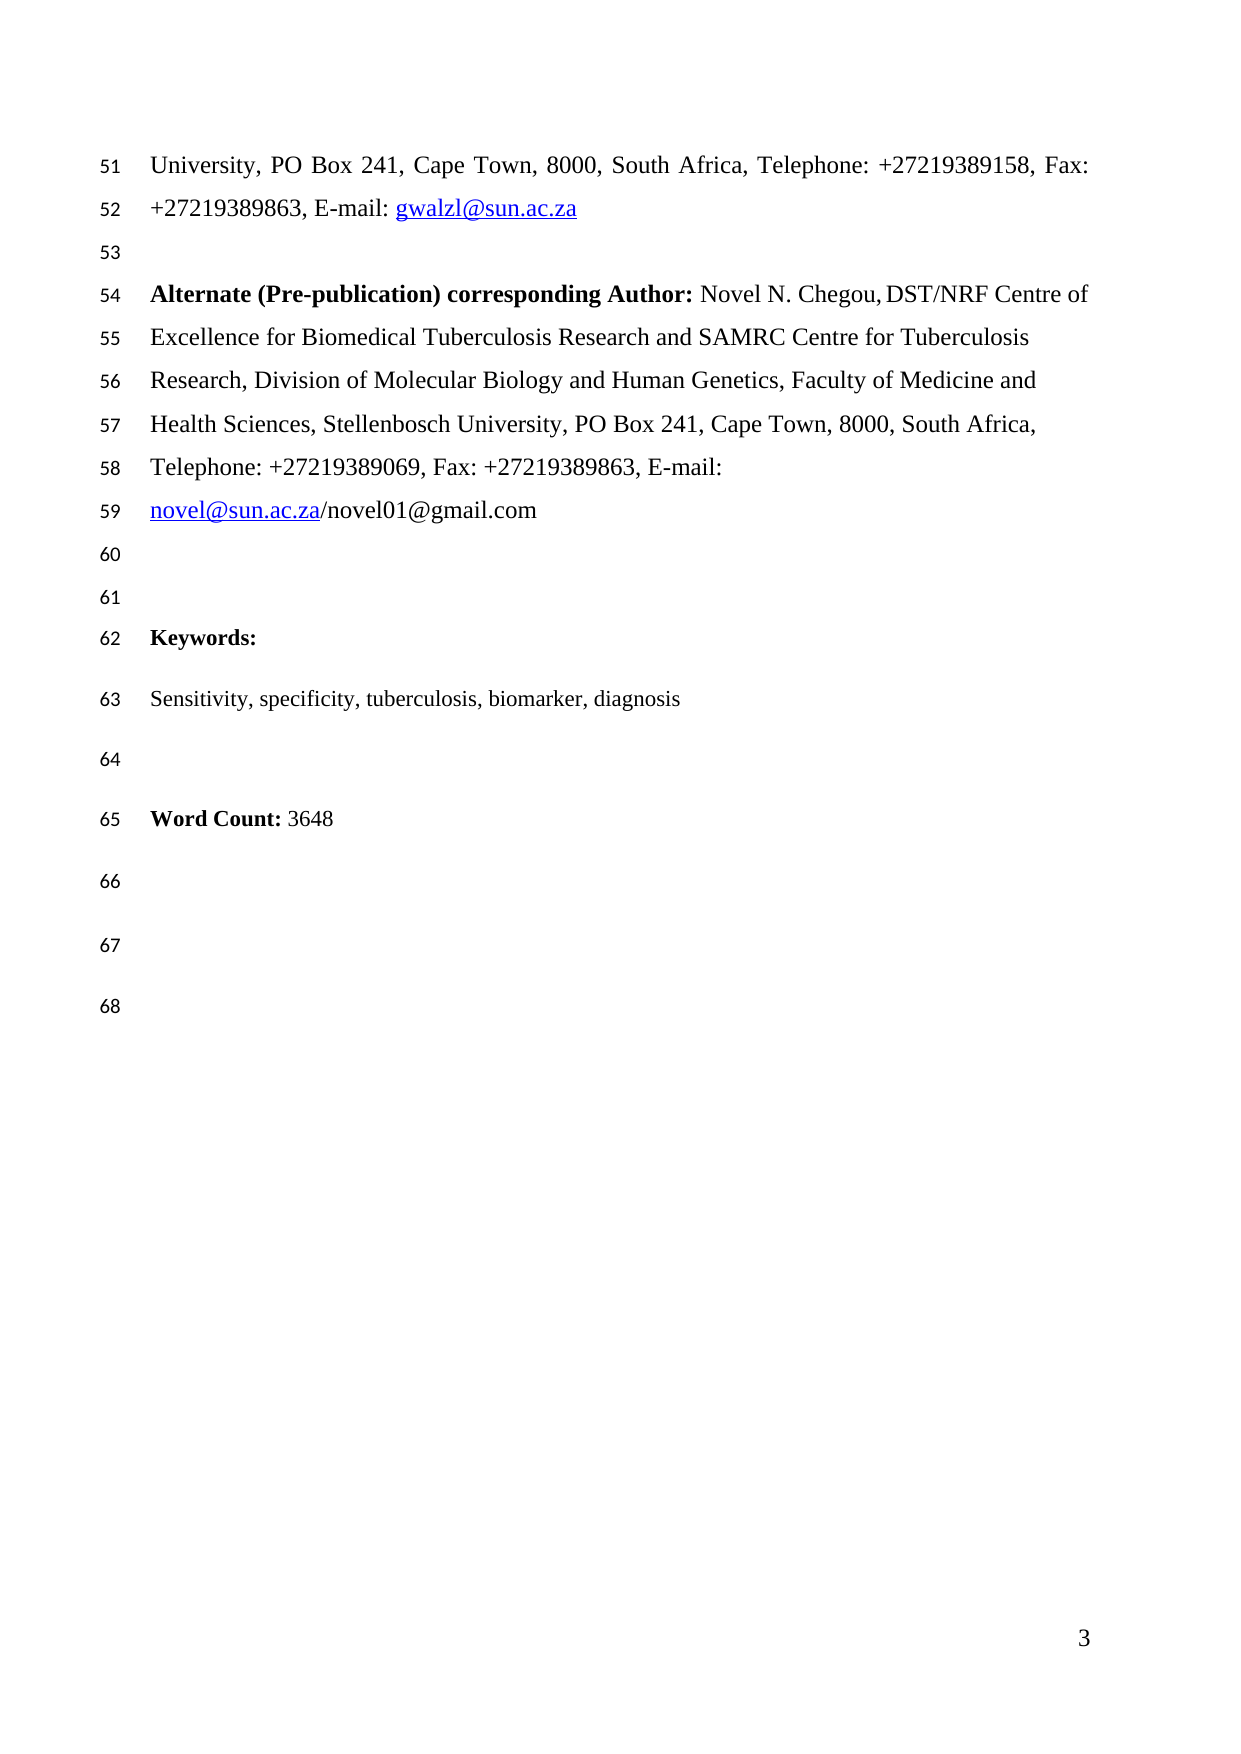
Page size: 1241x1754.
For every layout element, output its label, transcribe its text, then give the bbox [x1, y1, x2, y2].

text Sensitivity, specificity, tuberculosis, biomarker, diagnosis [150, 685, 1090, 711]
text Word Count: 3648 [150, 805, 1090, 832]
text Keywords: [150, 624, 1090, 651]
text Alternate (Pre-publication) corresponding Author: Novel N. Chegou, DST/NRF Centre of Excellence for Biomedical Tuberculosis Research and SAMRC Centre for Tuberculosis Research, Division of Molecular Biology and Human Genetics, Faculty of Medicine and Health Sciences, Stellenbosch University, PO Box 241, Cape Town, 8000, South Africa, Telephone: +27219389069, Fax: +27219389863, E-mail: novel@sun.ac.za/novel01@gmail.com [150, 279, 1090, 524]
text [150, 150, 1090, 222]
